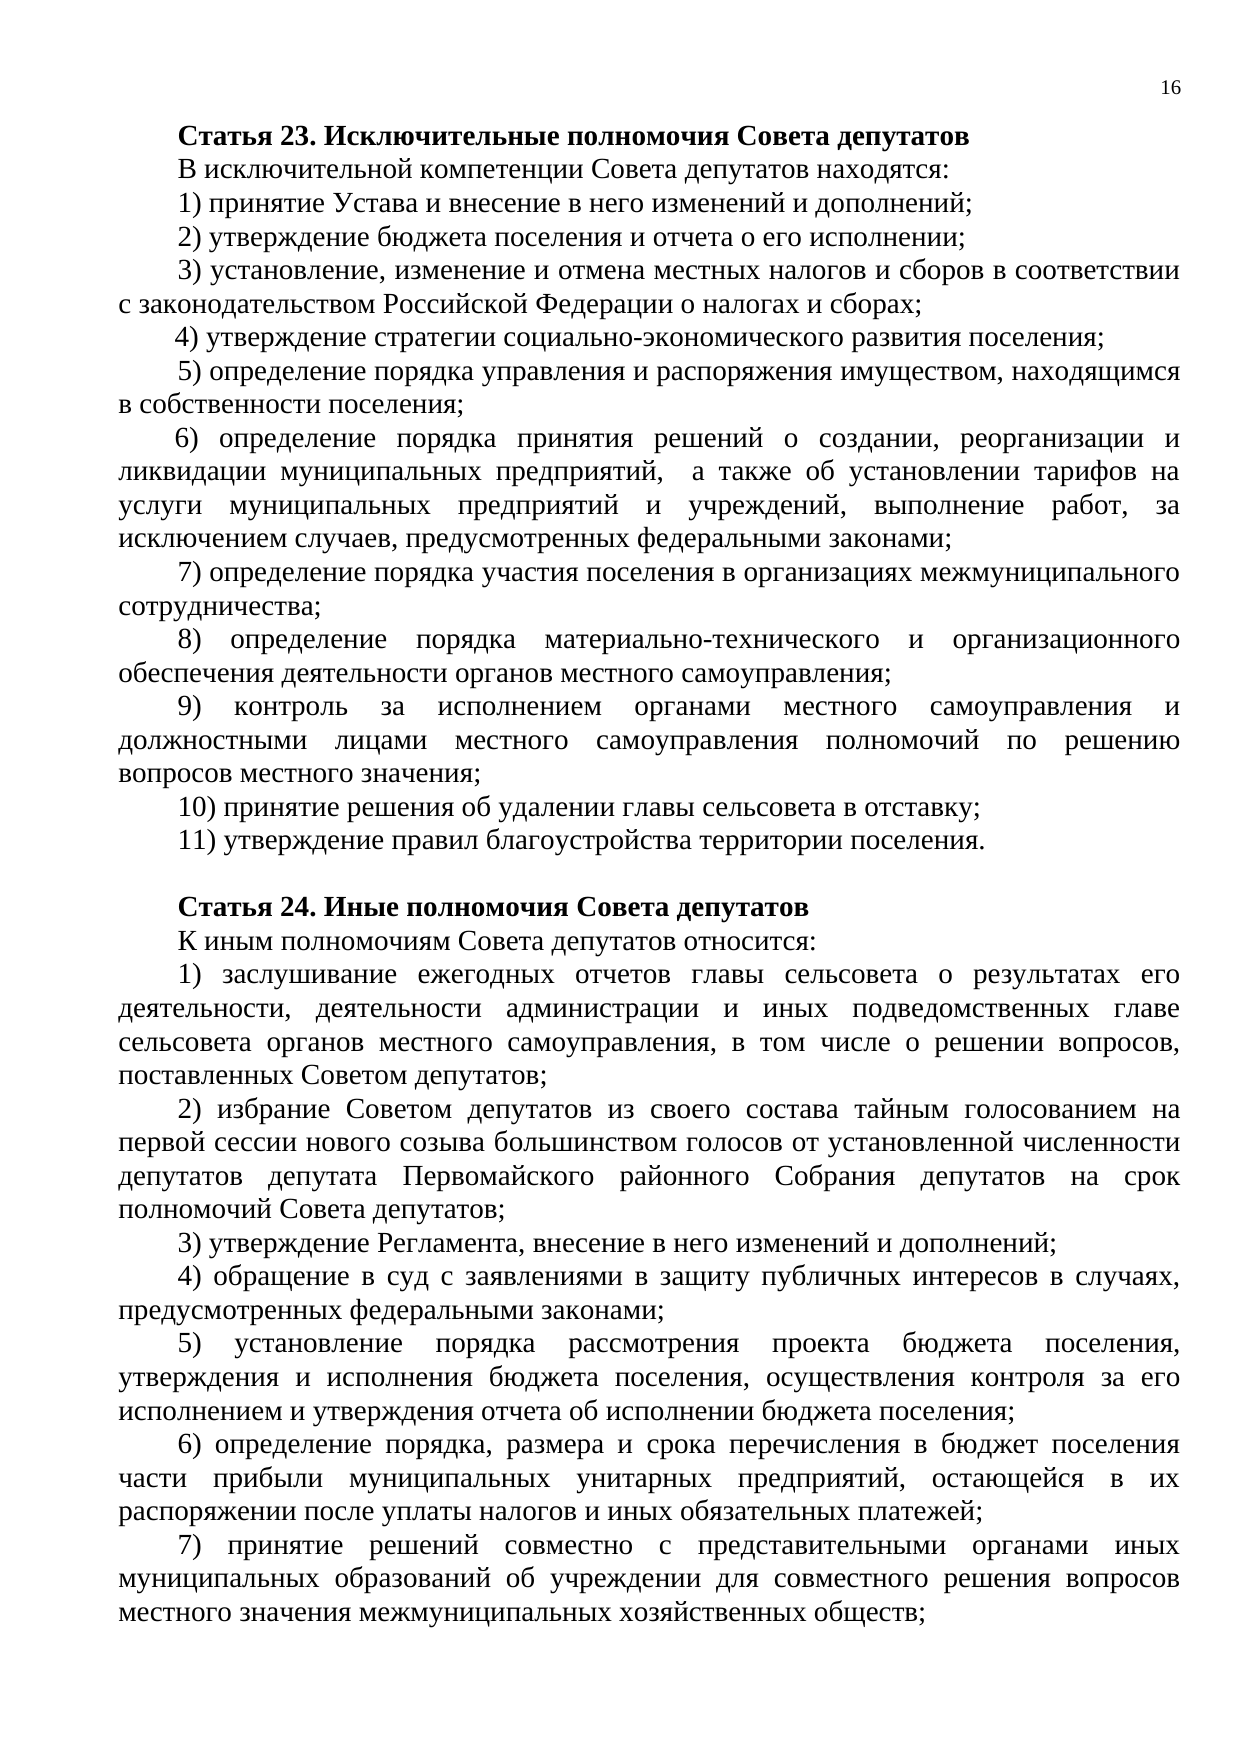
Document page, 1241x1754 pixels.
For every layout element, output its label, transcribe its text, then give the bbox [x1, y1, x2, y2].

text 2) утверждение бюджета поселения и отчета о его исполнении; [118, 219, 1181, 252]
subtitle Статья 24. Иные полномочия Совета депутатов [118, 889, 1181, 923]
text 7) принятие решений совместно с представительными органами иных муниципальных образований об учреждении для совместного решения вопросов местного значения межмуниципальных хозяйственных обществ; [118, 1527, 1181, 1627]
text В исключительной компетенции Совета депутатов находятся: [118, 152, 1181, 185]
text 10) принятие решения об удалении главы сельсовета в отставку; [118, 789, 1181, 822]
text 6) определение порядка, размера и срока перечисления в бюджет поселения части прибыли муниципальных унитарных предприятий, остающейся в их распоряжении после уплаты налогов и иных обязательных платежей; [118, 1426, 1181, 1527]
text 9) контроль за исполнением органами местного самоуправления и должностными лицами местного самоуправления полномочий по решению вопросов местного значения; [118, 688, 1181, 789]
text 1) заслушивание ежегодных отчетов главы сельсовета о результатах его деятельности, деятельности администрации и иных подведомственных главе сельсовета органов местного самоуправления, в том числе о решении вопросов, поставленных Советом депутатов; [118, 957, 1181, 1091]
text К иным полномочиям Совета депутатов относится: [118, 923, 1181, 957]
text 3) утверждение Регламента, внесение в него изменений и дополнений; [118, 1225, 1181, 1258]
text 1) принятие Устава и внесение в него изменений и дополнений; [118, 185, 1181, 219]
text 5) определение порядка управления и распоряжения имуществом, находящимся в собственности поселения; [118, 353, 1181, 420]
subtitle Статья 23. Исключительные полномочия Совета депутатов [118, 118, 1181, 152]
text 7) определение порядка участия поселения в организациях межмуниципального сотрудничества; [118, 554, 1181, 621]
text 2) избрание Советом депутатов из своего состава тайным голосованием на первой сессии нового созыва большинством голосов от установленной численности депутатов депутата Первомайского районного Собрания депутатов на срок полномочий Совета депутатов; [118, 1091, 1181, 1225]
text 6) определение порядка принятия решений о создании, реорганизации и ликвидации муниципальных предприятий, а также об установлении тарифов на услуги муниципальных предприятий и учреждений, выполнение работ, за исключением случаев, предусмотренных федеральными законами; [118, 420, 1181, 554]
text 4) утверждение стратегии социально-экономического развития поселения; [118, 319, 1181, 353]
text 4) обращение в суд с заявлениями в защиту публичных интересов в случаях, предусмотренных федеральными законами; [118, 1258, 1181, 1326]
text 11) утверждение правил благоустройства территории поселения. [118, 822, 1181, 856]
text 8) определение порядка материально-технического и организационного обеспечения деятельности органов местного самоуправления; [118, 621, 1181, 688]
text 3) установление, изменение и отмена местных налогов и сборов в соответствии с законодательством Российской Федерации о налогах и сборах; [118, 252, 1181, 319]
text 5) установление порядка рассмотрения проекта бюджета поселения, утверждения и исполнения бюджета поселения, осуществления контроля за его исполнением и утверждения отчета об исполнении бюджета поселения; [118, 1326, 1181, 1426]
